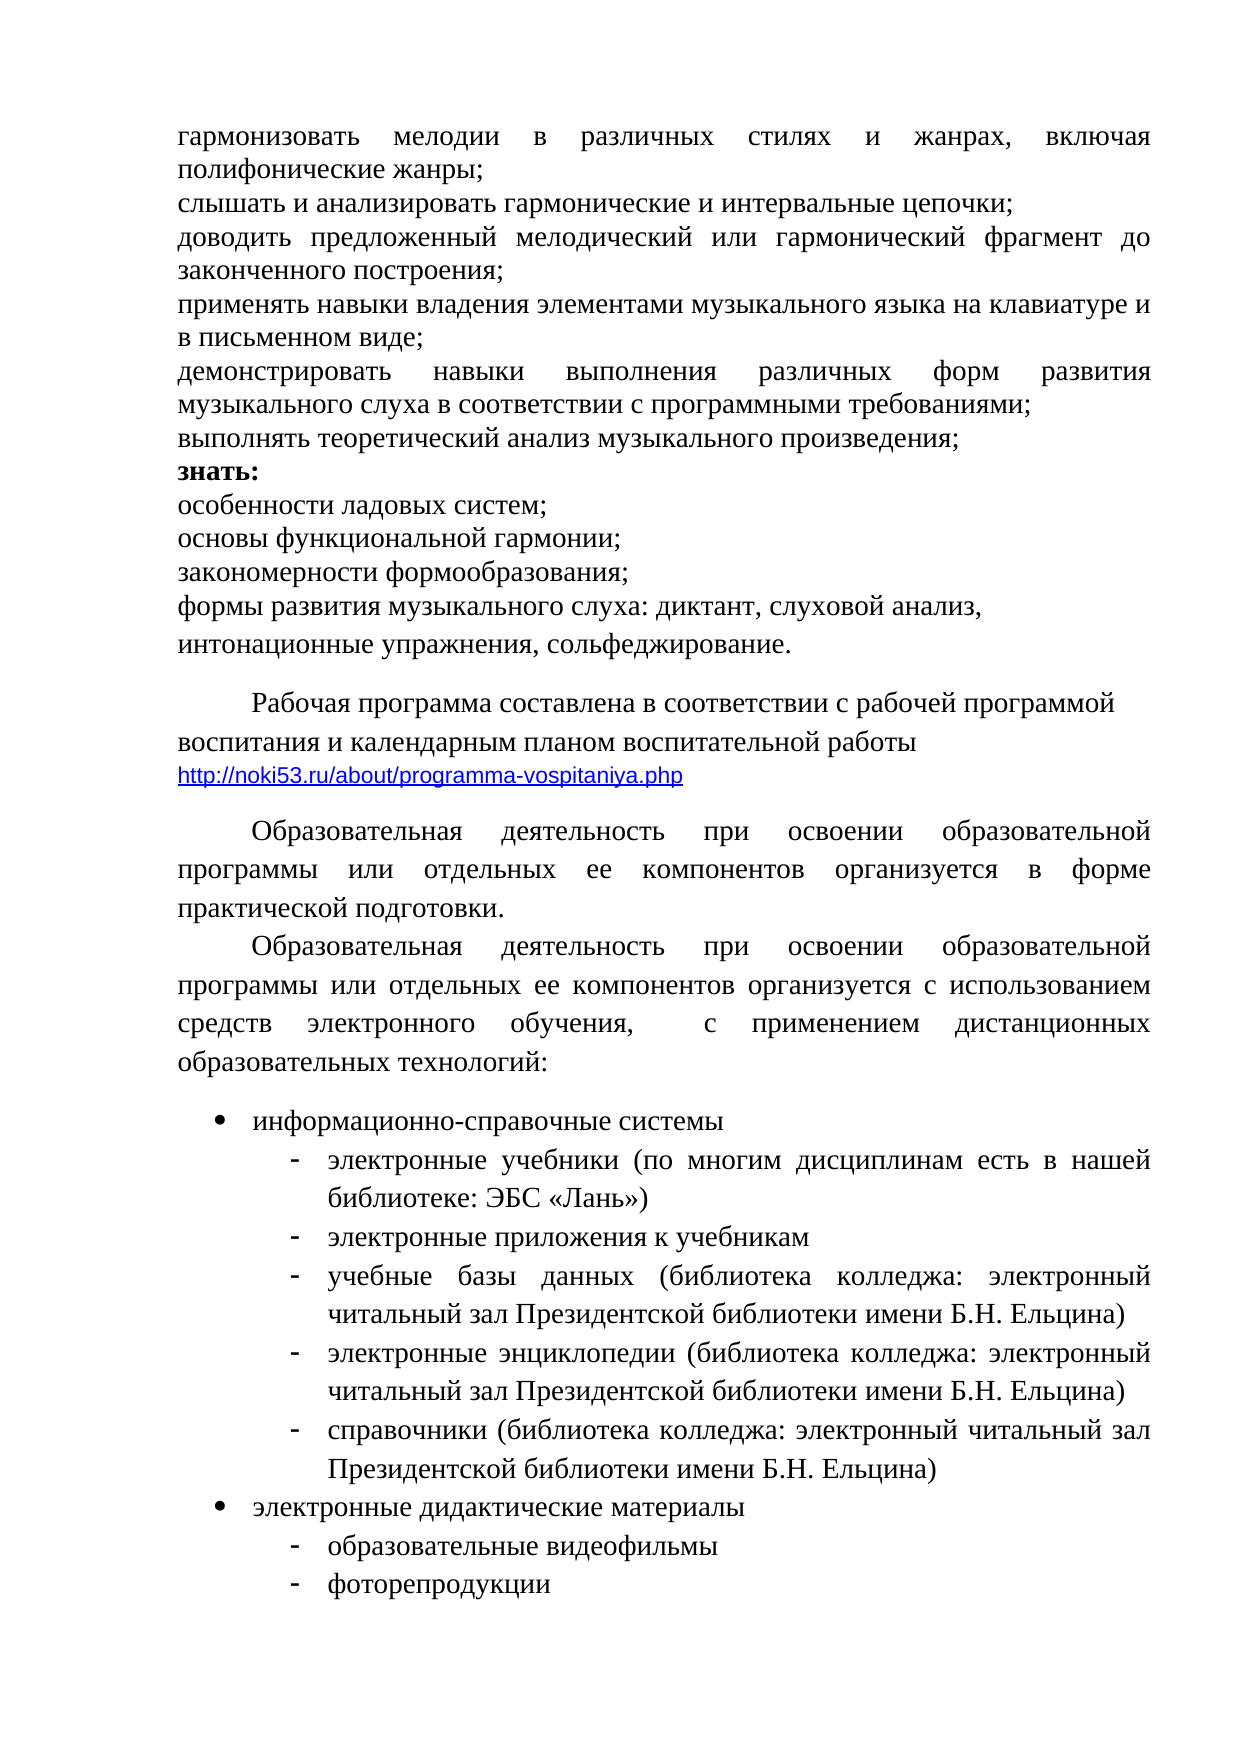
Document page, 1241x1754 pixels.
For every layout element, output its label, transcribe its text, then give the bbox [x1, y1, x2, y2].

list образовательные видеофильмы [290, 1528, 1152, 1562]
text гармонизовать мелодии в различных стилях и жанрах, включая полифонические жанры; [177, 118, 1152, 185]
list фоторепродукции [290, 1567, 1152, 1600]
text слышать и анализировать гармонические и интервальные цепочки; [177, 185, 1152, 219]
text знать: [177, 453, 1152, 487]
text закономерности формообразования; [177, 554, 1152, 588]
text демонстрировать навыки выполнения различных форм развития музыкального слуха в соответствии с программными требованиями; [177, 353, 1152, 420]
list справочники (библиотека колледжа: электронный читальный зал Президентской библиотеки имени Б.Н. Ельцина) [290, 1412, 1152, 1484]
text Рабочая программа составлена в соответствии с рабочей программой воспитания и календарным планом воспитательной работы http://noki53.ru/about/programma-vospitaniya.php [177, 686, 1152, 788]
text применять навыки владения элементами музыкального языка на клавиатуре и в письменном виде; [177, 286, 1152, 353]
text Образовательная деятельность при освоении образовательной программы или отдельных ее компонентов организуется с использованием средств электронного обучения, с применением дистанционных образовательных технологий: [177, 928, 1152, 1077]
list электронные дидактические материалы [215, 1489, 1152, 1523]
text выполнять теоретический анализ музыкального произведения; [177, 420, 1152, 453]
list информационно-справочные системы [215, 1103, 1152, 1137]
text особенности ладовых систем; [177, 487, 1152, 521]
list электронные энциклопедии (библиотека колледжа: электронный читальный зал Президентской библиотеки имени Б.Н. Ельцина) [290, 1335, 1152, 1407]
list Образовательная деятельность при освоении образовательной программы или отдельных ее компонентов организуется в форме практической подготовки. [177, 813, 1152, 923]
text формы развития музыкального слуха: диктант, слуховой анализ, интонационные упражнения, сольфеджирование. [177, 588, 1152, 660]
list электронные приложения к учебникам [290, 1219, 1152, 1253]
text доводить предложенный мелодический или гармонический фрагмент до законченного построения; [177, 219, 1152, 286]
text основы функциональной гармонии; [177, 521, 1152, 554]
list электронные учебники (по многим дисциплинам есть в нашей библиотеке: ЭБС «Лань») [290, 1142, 1152, 1214]
list учебные базы данных (библиотека колледжа: электронный читальный зал Президентской библиотеки имени Б.Н. Ельцина) [290, 1258, 1152, 1330]
